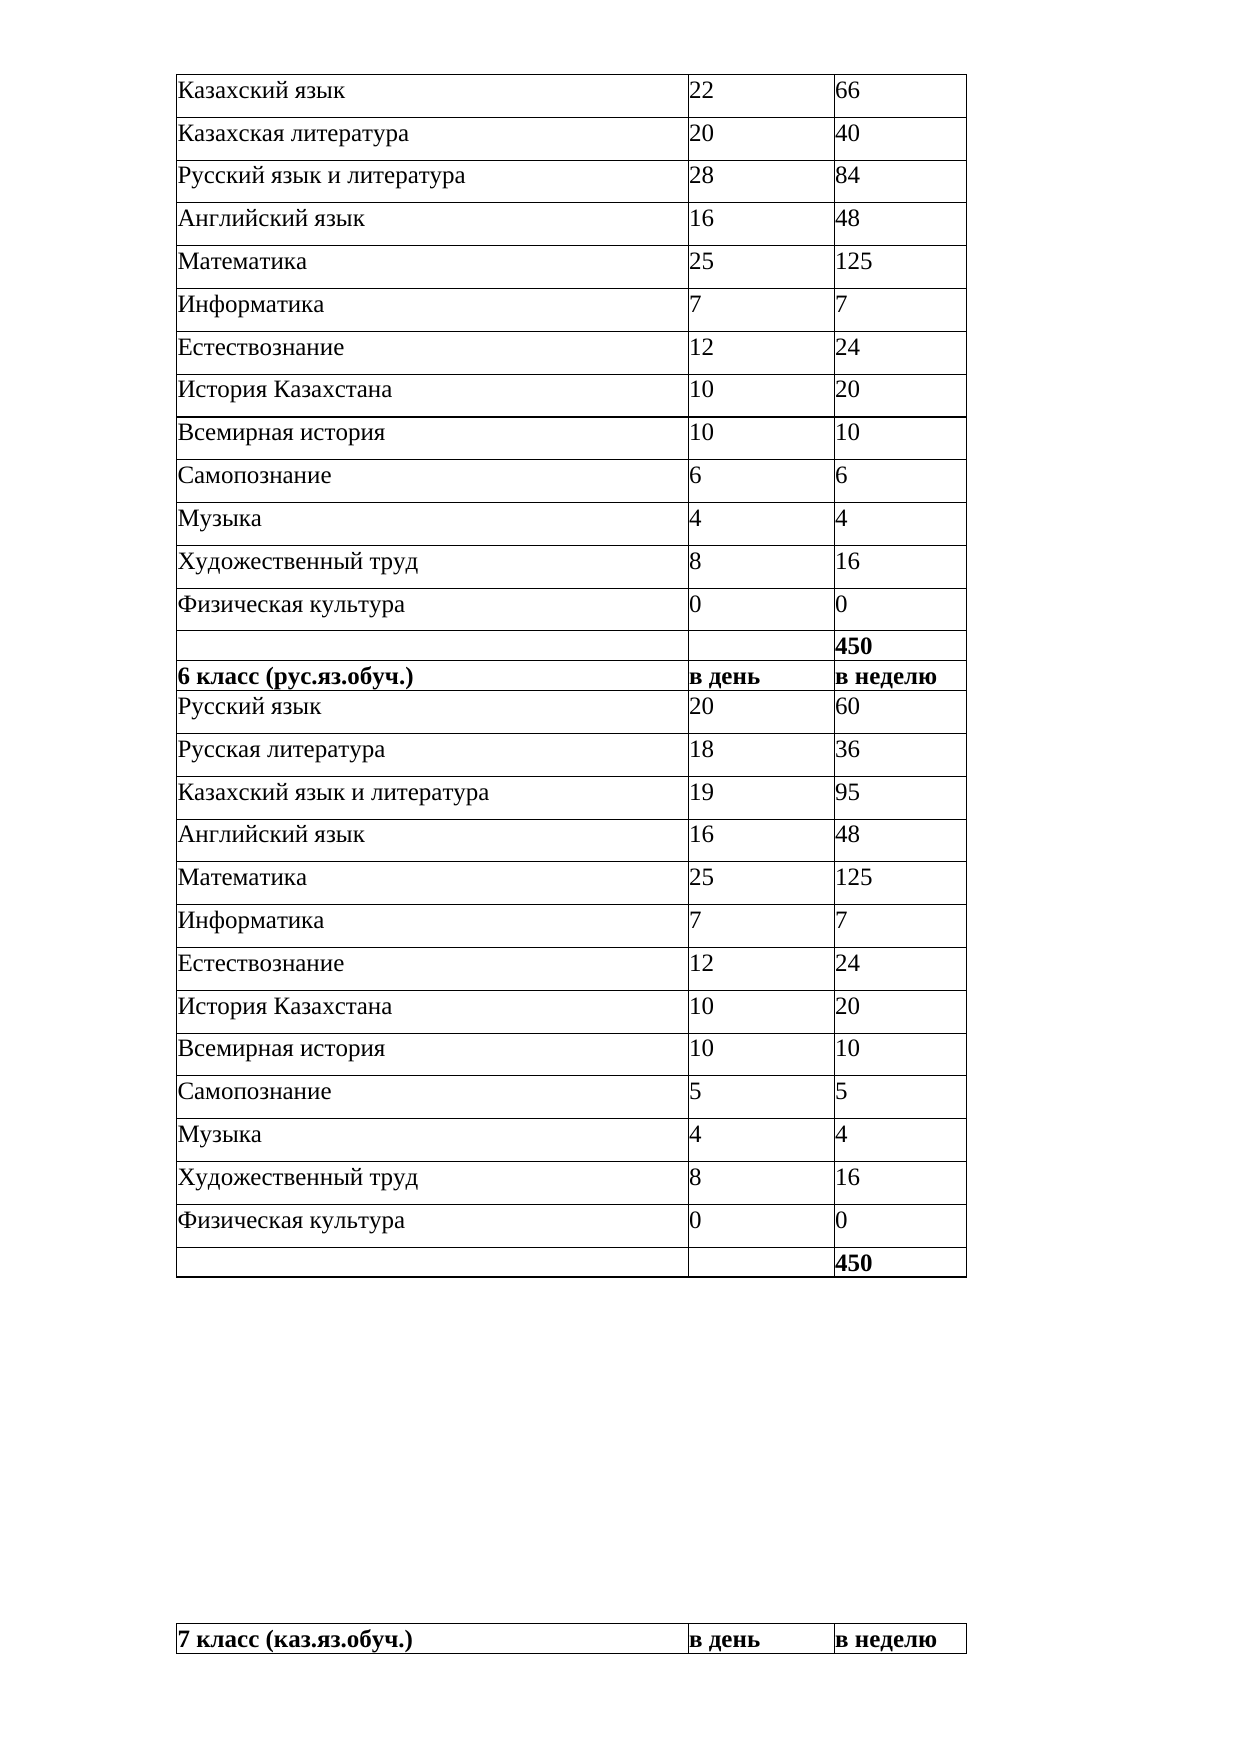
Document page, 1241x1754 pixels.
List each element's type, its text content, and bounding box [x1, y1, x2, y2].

table_cell История Казахстана [177, 991, 688, 1032]
table_cell 20 [689, 691, 834, 733]
table_cell 40 [835, 118, 966, 159]
table_cell Самопознание [177, 460, 688, 502]
table_cell 22 [689, 75, 834, 117]
table_cell 20 [835, 375, 966, 416]
table_cell 16 [689, 820, 834, 861]
table_cell Естествознание [177, 948, 688, 990]
table_cell Казахский язык [177, 75, 688, 117]
table_cell 60 [835, 691, 966, 733]
table_cell 20 [835, 991, 966, 1032]
table_cell 24 [835, 948, 966, 990]
table_cell Английский язык [177, 820, 688, 861]
table_cell Музыка [177, 1119, 688, 1161]
table_cell Русский язык [177, 691, 688, 733]
table_cell 19 [689, 777, 834, 818]
table_cell 4 [689, 503, 834, 545]
table_cell Самопознание [177, 1076, 688, 1118]
table_cell [177, 631, 688, 660]
table_cell 0 [689, 1205, 834, 1247]
table_cell Физическая культура [177, 589, 688, 630]
table_cell 8 [689, 1162, 834, 1204]
table_cell 450 [835, 631, 966, 660]
table_cell [177, 1248, 688, 1276]
table_cell Русская литература [177, 734, 688, 776]
table_cell 450 [835, 1248, 966, 1276]
table_cell 10 [835, 1034, 966, 1075]
table_cell Музыка [177, 503, 688, 545]
table_cell 125 [835, 862, 966, 904]
table_cell 48 [835, 203, 966, 245]
table_cell 25 [689, 246, 834, 288]
table_cell Информатика [177, 289, 688, 331]
table_cell Всемирная история [177, 418, 688, 459]
table_cell 12 [689, 948, 834, 990]
table_cell 4 [835, 1119, 966, 1161]
table_cell 4 [835, 503, 966, 545]
table_cell 10 [689, 375, 834, 416]
table_cell [689, 1248, 834, 1276]
table_cell 6 класс (рус.яз.обуч.) [177, 661, 688, 690]
table_cell 0 [689, 589, 834, 630]
table_cell 10 [689, 1034, 834, 1075]
table_cell 66 [835, 75, 966, 117]
table_cell 16 [689, 203, 834, 245]
table_cell 12 [689, 332, 834, 373]
table_header 7 класс (каз.яз.обуч.) [177, 1624, 688, 1653]
table_cell 0 [835, 589, 966, 630]
table_cell Естествознание [177, 332, 688, 373]
table_cell 6 [689, 460, 834, 502]
table_cell Русский язык и литература [177, 161, 688, 202]
table_cell Казахская литература [177, 118, 688, 159]
table_cell 0 [835, 1205, 966, 1247]
table_cell 125 [835, 246, 966, 288]
table_cell Английский язык [177, 203, 688, 245]
table_cell 18 [689, 734, 834, 776]
table_cell 7 [835, 905, 966, 947]
table_cell Информатика [177, 905, 688, 947]
table_cell Физическая культура [177, 1205, 688, 1247]
table_cell 5 [689, 1076, 834, 1118]
table_cell в неделю [835, 661, 966, 690]
table_cell 7 [689, 289, 834, 331]
table_header в неделю [835, 1624, 966, 1653]
table_cell 24 [835, 332, 966, 373]
table_cell Художественный труд [177, 1162, 688, 1204]
table_cell Математика [177, 862, 688, 904]
table_cell 16 [835, 546, 966, 588]
table_header в день [689, 1624, 834, 1653]
table_cell 20 [689, 118, 834, 159]
table_cell 25 [689, 862, 834, 904]
table_cell История Казахстана [177, 375, 688, 416]
table_cell 5 [835, 1076, 966, 1118]
table_cell 7 [835, 289, 966, 331]
table_cell 28 [689, 161, 834, 202]
table_cell 7 [689, 905, 834, 947]
table_cell 10 [689, 418, 834, 459]
table_cell 48 [835, 820, 966, 861]
table_cell 95 [835, 777, 966, 818]
table_cell 10 [835, 418, 966, 459]
table_cell 36 [835, 734, 966, 776]
table_cell 84 [835, 161, 966, 202]
table_cell Всемирная история [177, 1034, 688, 1075]
table_cell Художественный труд [177, 546, 688, 588]
table_cell 4 [689, 1119, 834, 1161]
table_cell в день [689, 661, 834, 690]
table_cell 10 [689, 991, 834, 1032]
table_cell Казахский язык и литература [177, 777, 688, 818]
table_cell 16 [835, 1162, 966, 1204]
table_cell 6 [835, 460, 966, 502]
table_cell Математика [177, 246, 688, 288]
table_cell 8 [689, 546, 834, 588]
table_cell [689, 631, 834, 660]
